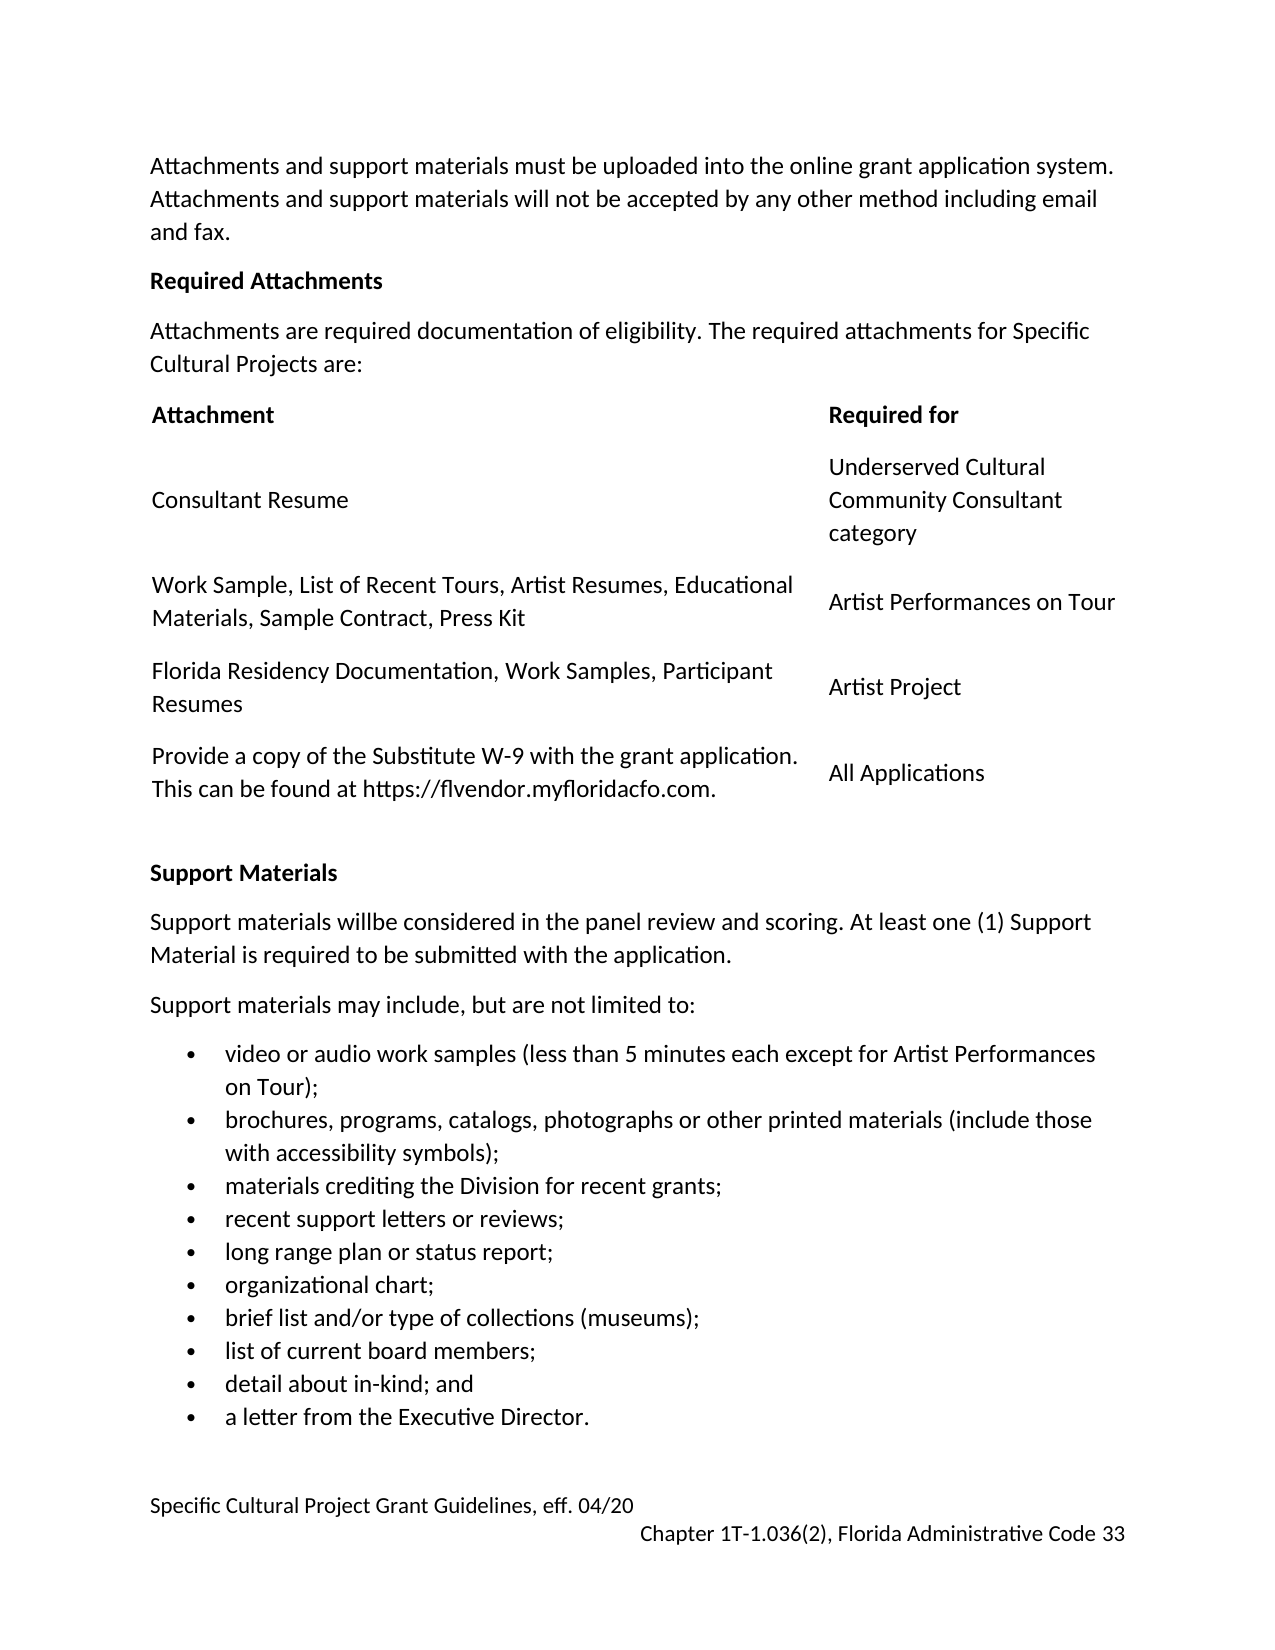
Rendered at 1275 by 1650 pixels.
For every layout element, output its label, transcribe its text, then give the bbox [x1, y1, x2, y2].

text Support materials may include, but are not limited to: [150, 989, 1125, 1019]
list brief list and/or type of collections (museums); [187, 1302, 1125, 1332]
list materials crediting the Division for recent grants; [187, 1170, 1125, 1201]
table_cell Work Sample, List of Recent Tours, Artist Resumes, Educational Materials, Sample Contract, Press Kit [150, 568, 827, 653]
table_cell Underserved Cultural Community Consultant category [827, 450, 1125, 568]
table_header Required for [827, 398, 1125, 450]
text Attachments are required documentation of eligibility. The required attachments for Specific Cultural Projects are: [150, 315, 1125, 378]
table_cell Artist Performances on Tour [827, 568, 1125, 653]
text Support materials willbe considered in the panel review and scoring. At least one (1) Support Material is required to be submitted with the application. [150, 907, 1125, 970]
table_header Attachment [150, 398, 827, 450]
table_cell All Applications [827, 739, 1125, 824]
list organizational chart; [187, 1269, 1125, 1299]
table_cell Consultant Resume [150, 450, 827, 568]
text Support Materials [150, 824, 1125, 887]
list list of current board members; [187, 1335, 1125, 1365]
list long range plan or status report; [187, 1236, 1125, 1267]
table_cell Florida Residency Documentation, Work Samples, Participant Resumes [150, 654, 827, 739]
list brochures, programs, catalogs, photographs or other printed materials (include those with accessibility symbols); [187, 1104, 1125, 1168]
list detail about in-kind; and [187, 1368, 1125, 1398]
text Required Attachments [150, 265, 1125, 296]
list a letter from the Executive Director. [187, 1401, 1125, 1461]
table_cell Artist Project [827, 654, 1125, 739]
table_cell Provide a copy of the Substitute W-9 with the grant application. This can be found at https://flvendor.myfloridacfo.com. [150, 739, 827, 824]
list recent support letters or reviews; [187, 1203, 1125, 1234]
text Attachments and support materials must be uploaded into the online grant application system. Attachments and support materials will not be accepted by any other method including email and fax. [150, 150, 1125, 246]
list video or audio work samples (less than 5 minutes each except for Artist Performances on Tour); [187, 1039, 1125, 1102]
